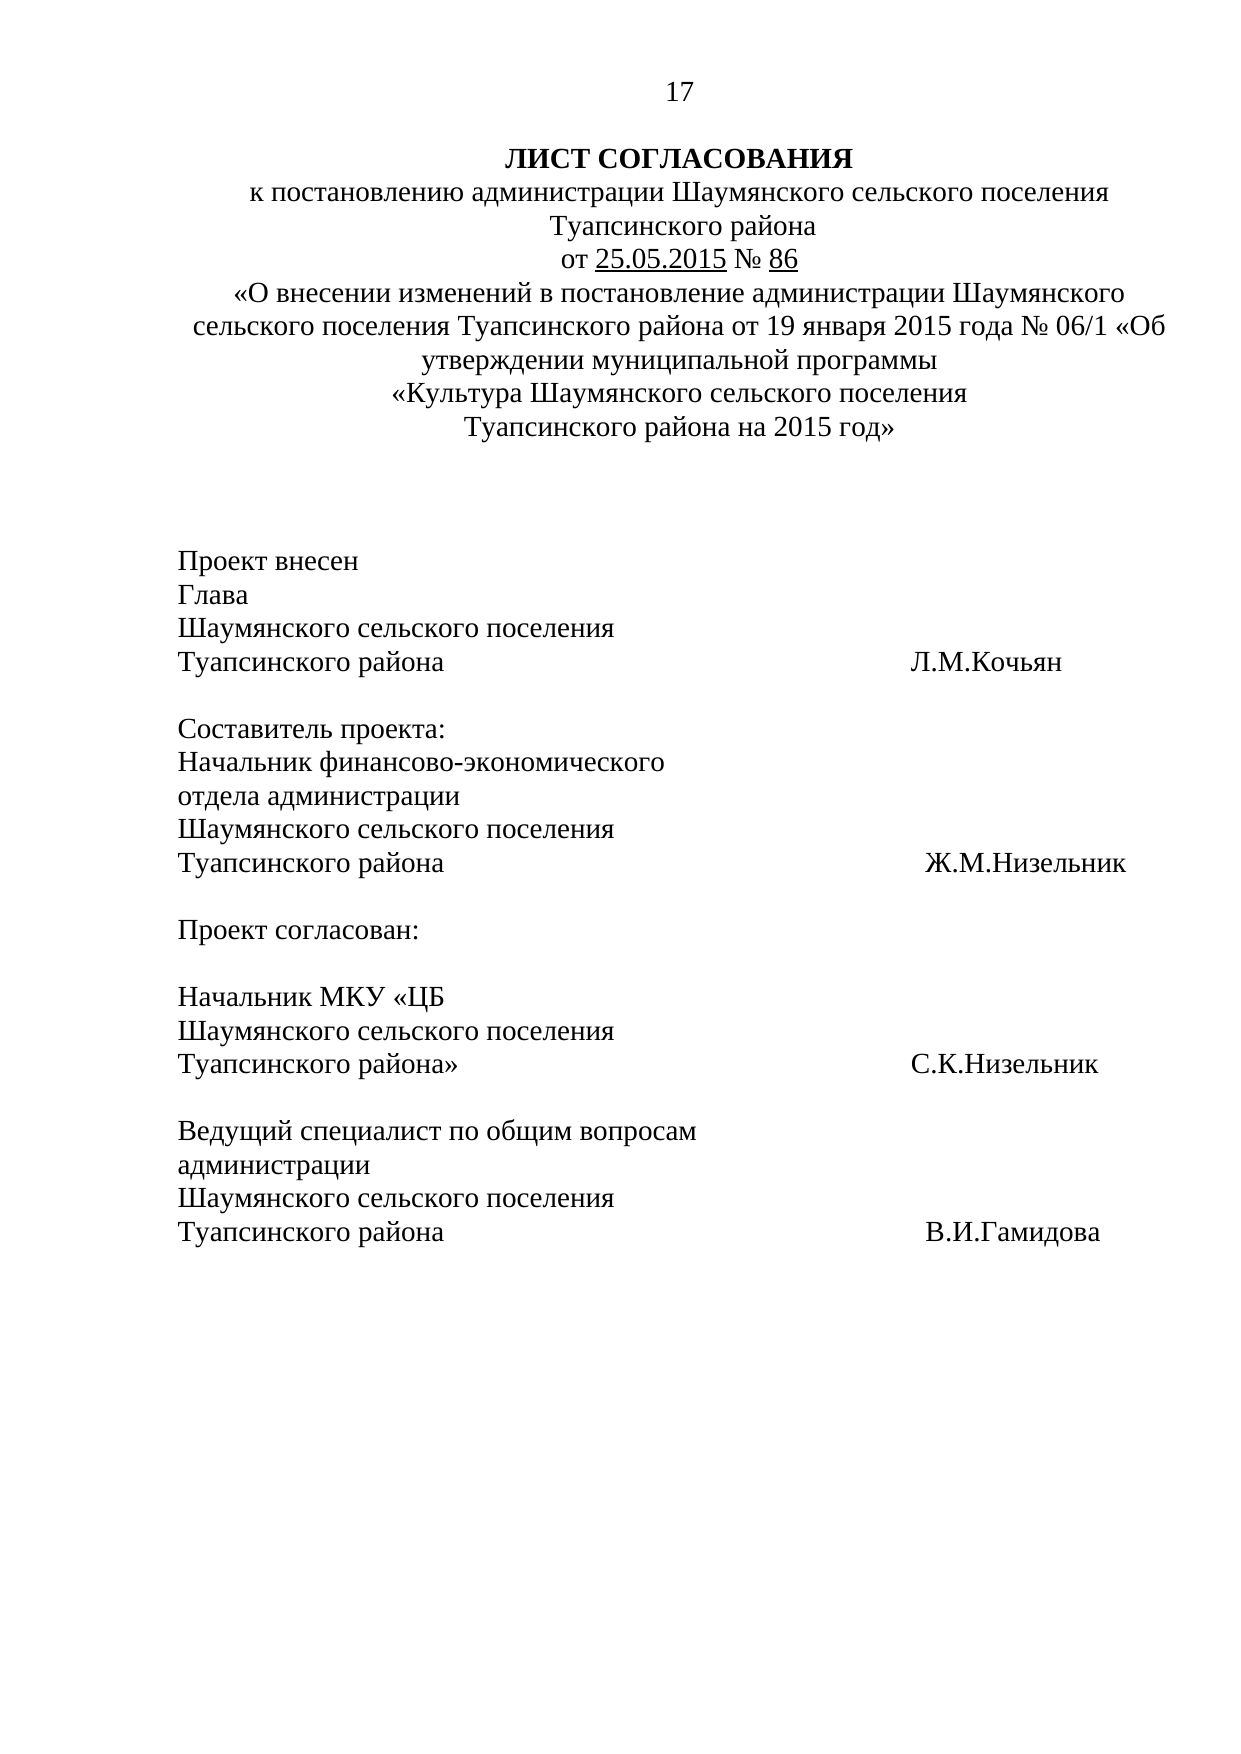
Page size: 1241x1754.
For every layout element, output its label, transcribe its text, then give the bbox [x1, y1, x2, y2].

text Составитель проекта: [177, 711, 1181, 744]
text от 25.05.2015 № 86 [177, 241, 1181, 275]
text «Культура Шаумянского сельского поселения [177, 376, 1181, 409]
text «О внесении изменений в постановление администрации Шаумянского сельского поселения Туапсинского района от 19 января 2015 года № 06/1 «Об утверждении муниципальной программы [177, 275, 1181, 376]
text Туапсинского района на 2015 год» [177, 409, 1181, 443]
text Туапсинского района В.И.Гамидова [177, 1214, 1181, 1248]
text Глава [177, 577, 1181, 610]
text Проект согласован: [177, 912, 1181, 946]
text Туапсинского района [177, 208, 1181, 241]
text к постановлению администрации Шаумянского сельского поселения [177, 174, 1181, 208]
text Шаумянского сельского поселения [177, 1013, 1181, 1046]
text администрации [177, 1147, 1181, 1181]
text Ведущий специалист по общим вопросам [177, 1113, 1181, 1147]
text Шаумянского сельского поселения [177, 1181, 1181, 1214]
text Начальник МКУ «ЦБ [177, 979, 1181, 1013]
text Шаумянского сельского поселения [177, 812, 1181, 845]
text Туапсинского района Ж.М.Низельник [177, 845, 1181, 879]
text отдела администрации [177, 778, 1181, 812]
text Начальник финансово-экономического [177, 744, 1181, 778]
text Проект внесен [177, 543, 1181, 577]
text Шаумянского сельского поселения [177, 610, 1181, 644]
text Туапсинского района Л.М.Кочьян [177, 644, 1181, 677]
text ЛИСТ СОГЛАСОВАНИЯ [177, 141, 1181, 174]
text Туапсинского района» С.К.Низельник [177, 1046, 1181, 1080]
